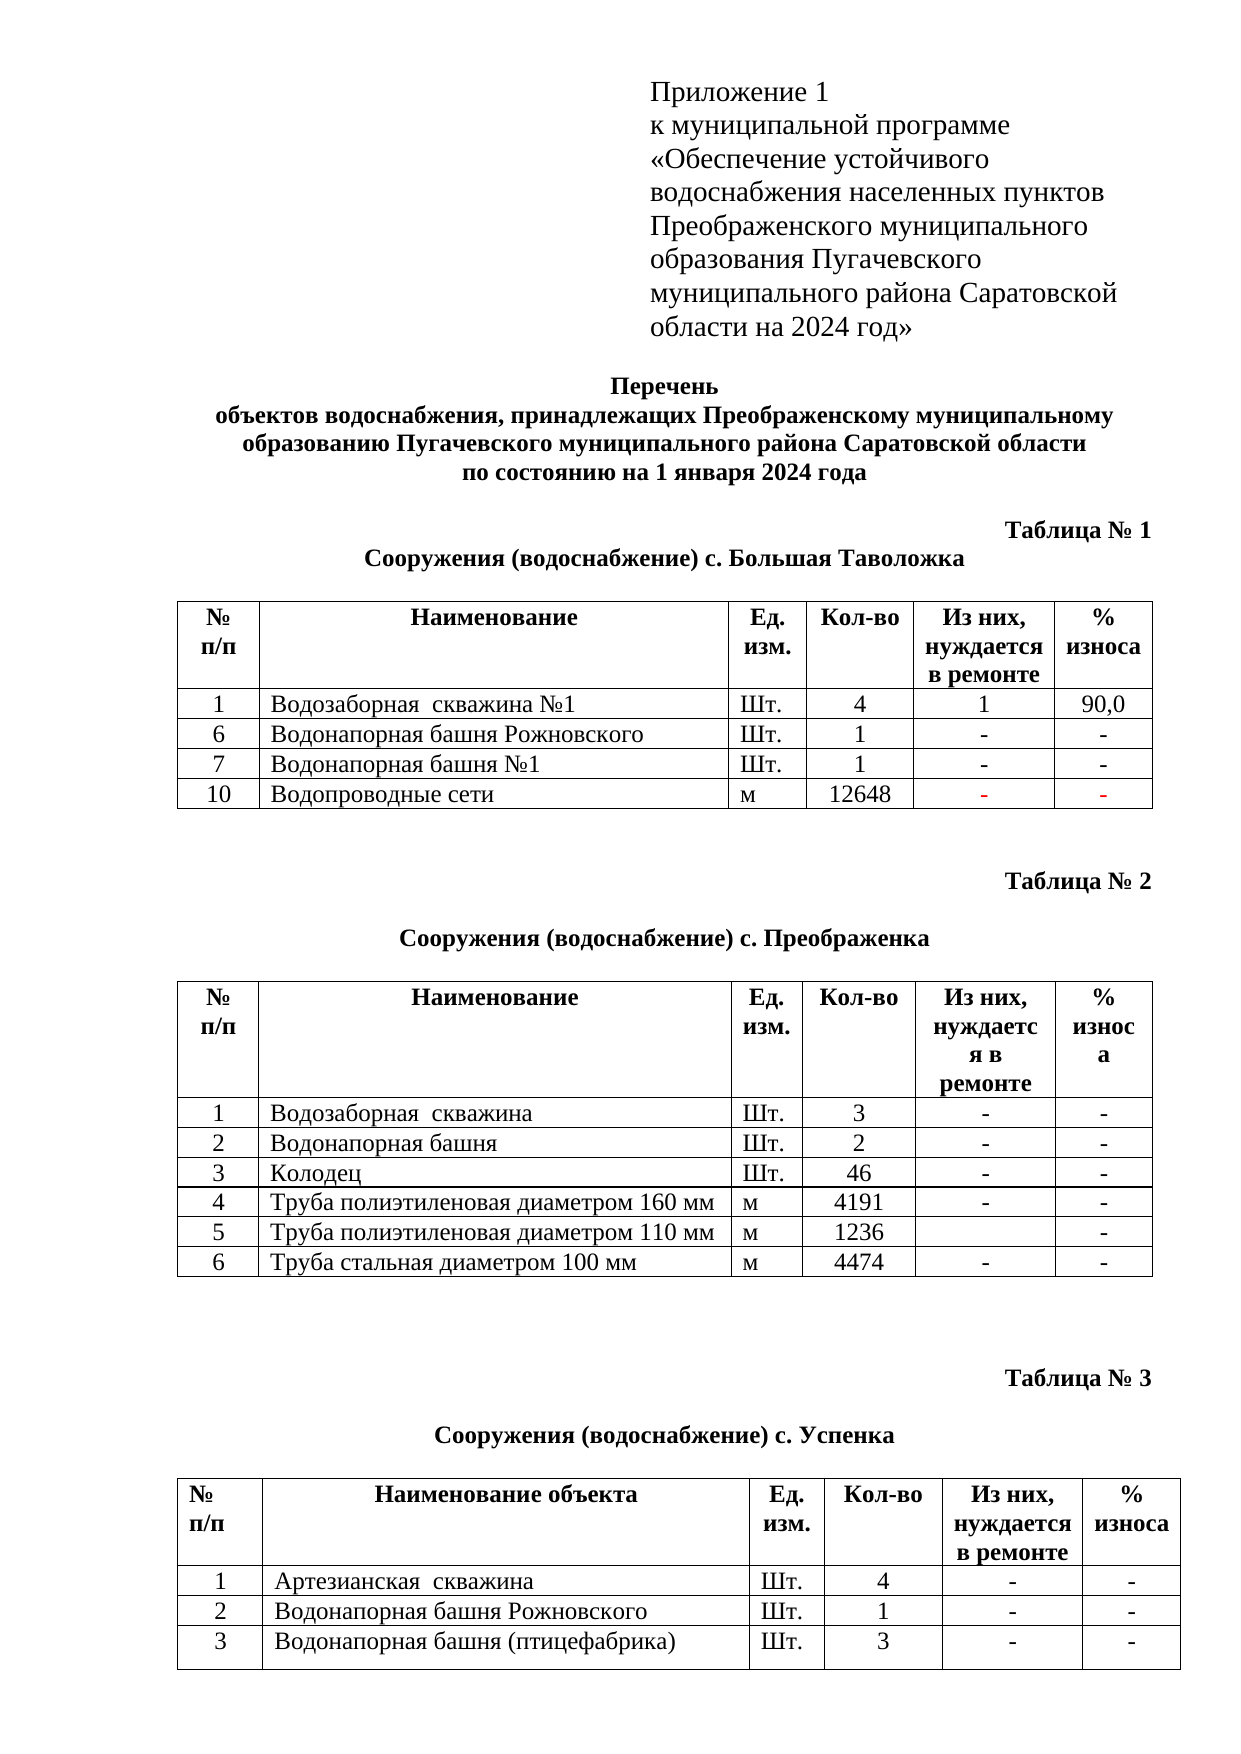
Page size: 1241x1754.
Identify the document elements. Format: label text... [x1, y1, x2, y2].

text Таблица № 1 [177, 515, 1152, 543]
table_cell Шт. [750, 1596, 824, 1625]
table_cell 3 [825, 1626, 942, 1669]
table_header № п/п [178, 982, 258, 1097]
table_cell Артезианская скважина [263, 1566, 749, 1595]
table_cell 4191 [803, 1188, 915, 1216]
table_cell - [916, 1128, 1055, 1157]
table_cell 1236 [803, 1217, 915, 1246]
table_cell Шт. [729, 689, 806, 718]
table_cell 1 [825, 1596, 942, 1625]
table_cell 2 [803, 1128, 915, 1157]
table_cell 6 [178, 1247, 258, 1276]
table_cell 4 [807, 689, 913, 718]
table_cell Водонапорная башня Рожновского [263, 1596, 749, 1625]
text «Обеспечение устойчивого водоснабжения населенных пунктов Преображенского муниципального образования Пугачевского муниципального района Саратовской области на 2024 год» [650, 141, 1152, 342]
table_cell - [914, 719, 1054, 748]
text по состоянию на 1 января 2024 года [177, 457, 1152, 486]
table_cell м [732, 1188, 802, 1216]
table_header Наименование объекта [263, 1479, 749, 1565]
table_cell - [916, 1158, 1055, 1186]
table_header Ед. изм. [729, 602, 806, 688]
table_cell 2 [178, 1128, 258, 1157]
table_cell Водонапорная башня [259, 1128, 731, 1157]
table_cell 1 [914, 689, 1054, 718]
table_cell Водозаборная скважина [259, 1098, 731, 1127]
text Таблица № 3 [177, 1363, 1152, 1392]
table_header Кол-во [825, 1479, 942, 1565]
table_cell - [943, 1626, 1082, 1669]
table_header Кол-во [803, 982, 915, 1097]
table_cell - [943, 1596, 1082, 1625]
table_header % износа [1055, 602, 1152, 688]
table_cell 4 [178, 1188, 258, 1216]
table_cell - [1083, 1566, 1180, 1595]
table_header Наименование [259, 982, 731, 1097]
table_cell 1 [178, 689, 259, 718]
table_cell м [729, 779, 806, 807]
table_cell 3 [178, 1626, 262, 1669]
table_cell 5 [178, 1217, 258, 1246]
table_cell - [1056, 1188, 1152, 1216]
table_cell - [1056, 1158, 1152, 1186]
table_cell 10 [178, 779, 259, 807]
table_header № п/п [178, 1479, 262, 1565]
table_cell - [914, 749, 1054, 778]
table_cell м [732, 1217, 802, 1246]
table_cell 3 [803, 1098, 915, 1127]
text к муниципальной программе [650, 107, 1152, 141]
table_cell - [916, 1098, 1055, 1127]
table_cell - [1055, 749, 1152, 778]
table_cell 6 [178, 719, 259, 748]
table_header № п/п [178, 602, 259, 688]
table_header Из них, нуждается в ремонте [914, 602, 1054, 688]
table_cell Водозаборная скважина №1 [260, 689, 728, 718]
table_cell 1 [178, 1098, 258, 1127]
table_cell - [1056, 1098, 1152, 1127]
table_cell 46 [803, 1158, 915, 1186]
text Таблица № 2 [177, 866, 1152, 895]
table_cell - [1056, 1247, 1152, 1276]
table_cell Труба стальная диаметром 100 мм [259, 1247, 731, 1276]
table_cell 4474 [803, 1247, 915, 1276]
table_cell [916, 1217, 1055, 1246]
table_cell 2 [178, 1596, 262, 1625]
table_cell Шт. [729, 719, 806, 748]
table_cell Шт. [729, 749, 806, 778]
table_header Ед. изм. [732, 982, 802, 1097]
table_cell Водонапорная башня (птицефабрика) [263, 1626, 749, 1669]
table_cell Труба полиэтиленовая диаметром 110 мм [259, 1217, 731, 1246]
table_header Из них, нуждается в ремонте [916, 982, 1055, 1097]
table_cell - [1056, 1217, 1152, 1246]
table_cell Шт. [732, 1098, 802, 1127]
table_cell 90,0 [1055, 689, 1152, 718]
text Приложение 1 [177, 74, 1152, 107]
table_cell - [1083, 1626, 1180, 1669]
table_header Кол-во [807, 602, 913, 688]
table_cell 1 [807, 719, 913, 748]
table_header % износа [1056, 982, 1152, 1097]
table_cell - [914, 779, 1054, 807]
table_cell 7 [178, 749, 259, 778]
table_cell 12648 [807, 779, 913, 807]
table_cell Шт. [750, 1626, 824, 1669]
table_header % износа [1083, 1479, 1180, 1565]
table_cell - [1083, 1596, 1180, 1625]
text образованию Пугачевского муниципального района Саратовской области [177, 428, 1152, 457]
table_cell - [1055, 779, 1152, 807]
text объектов водоснабжения, принадлежащих Преображенскому муниципальному [177, 400, 1152, 428]
table_header Из них, нуждается в ремонте [943, 1479, 1082, 1565]
table_cell - [916, 1188, 1055, 1216]
table_cell Водонапорная башня №1 [260, 749, 728, 778]
table_cell Водопроводные сети [260, 779, 728, 807]
text Сооружения (водоснабжение) с. Преображенка [177, 923, 1152, 952]
table_header Наименование [260, 602, 728, 688]
table_cell Шт. [732, 1128, 802, 1157]
table_cell - [1056, 1128, 1152, 1157]
table_cell Водонапорная башня Рожновского [260, 719, 728, 748]
table_cell Труба полиэтиленовая диаметром 160 мм [259, 1188, 731, 1216]
table_cell Шт. [750, 1566, 824, 1595]
table_cell м [732, 1247, 802, 1276]
table_cell 4 [825, 1566, 942, 1595]
text Сооружения (водоснабжение) с. Успенка [177, 1421, 1152, 1449]
table_cell Колодец [259, 1158, 731, 1186]
table_cell 3 [178, 1158, 258, 1186]
table_cell Шт. [732, 1158, 802, 1186]
table_cell - [943, 1566, 1082, 1595]
table_cell - [1055, 719, 1152, 748]
table_cell 1 [807, 749, 913, 778]
table_cell - [916, 1247, 1055, 1276]
table_header Ед. изм. [750, 1479, 824, 1565]
text Сооружения (водоснабжение) с. Большая Таволожка [177, 543, 1152, 572]
text Перечень [177, 371, 1152, 400]
table_cell 1 [178, 1566, 262, 1595]
